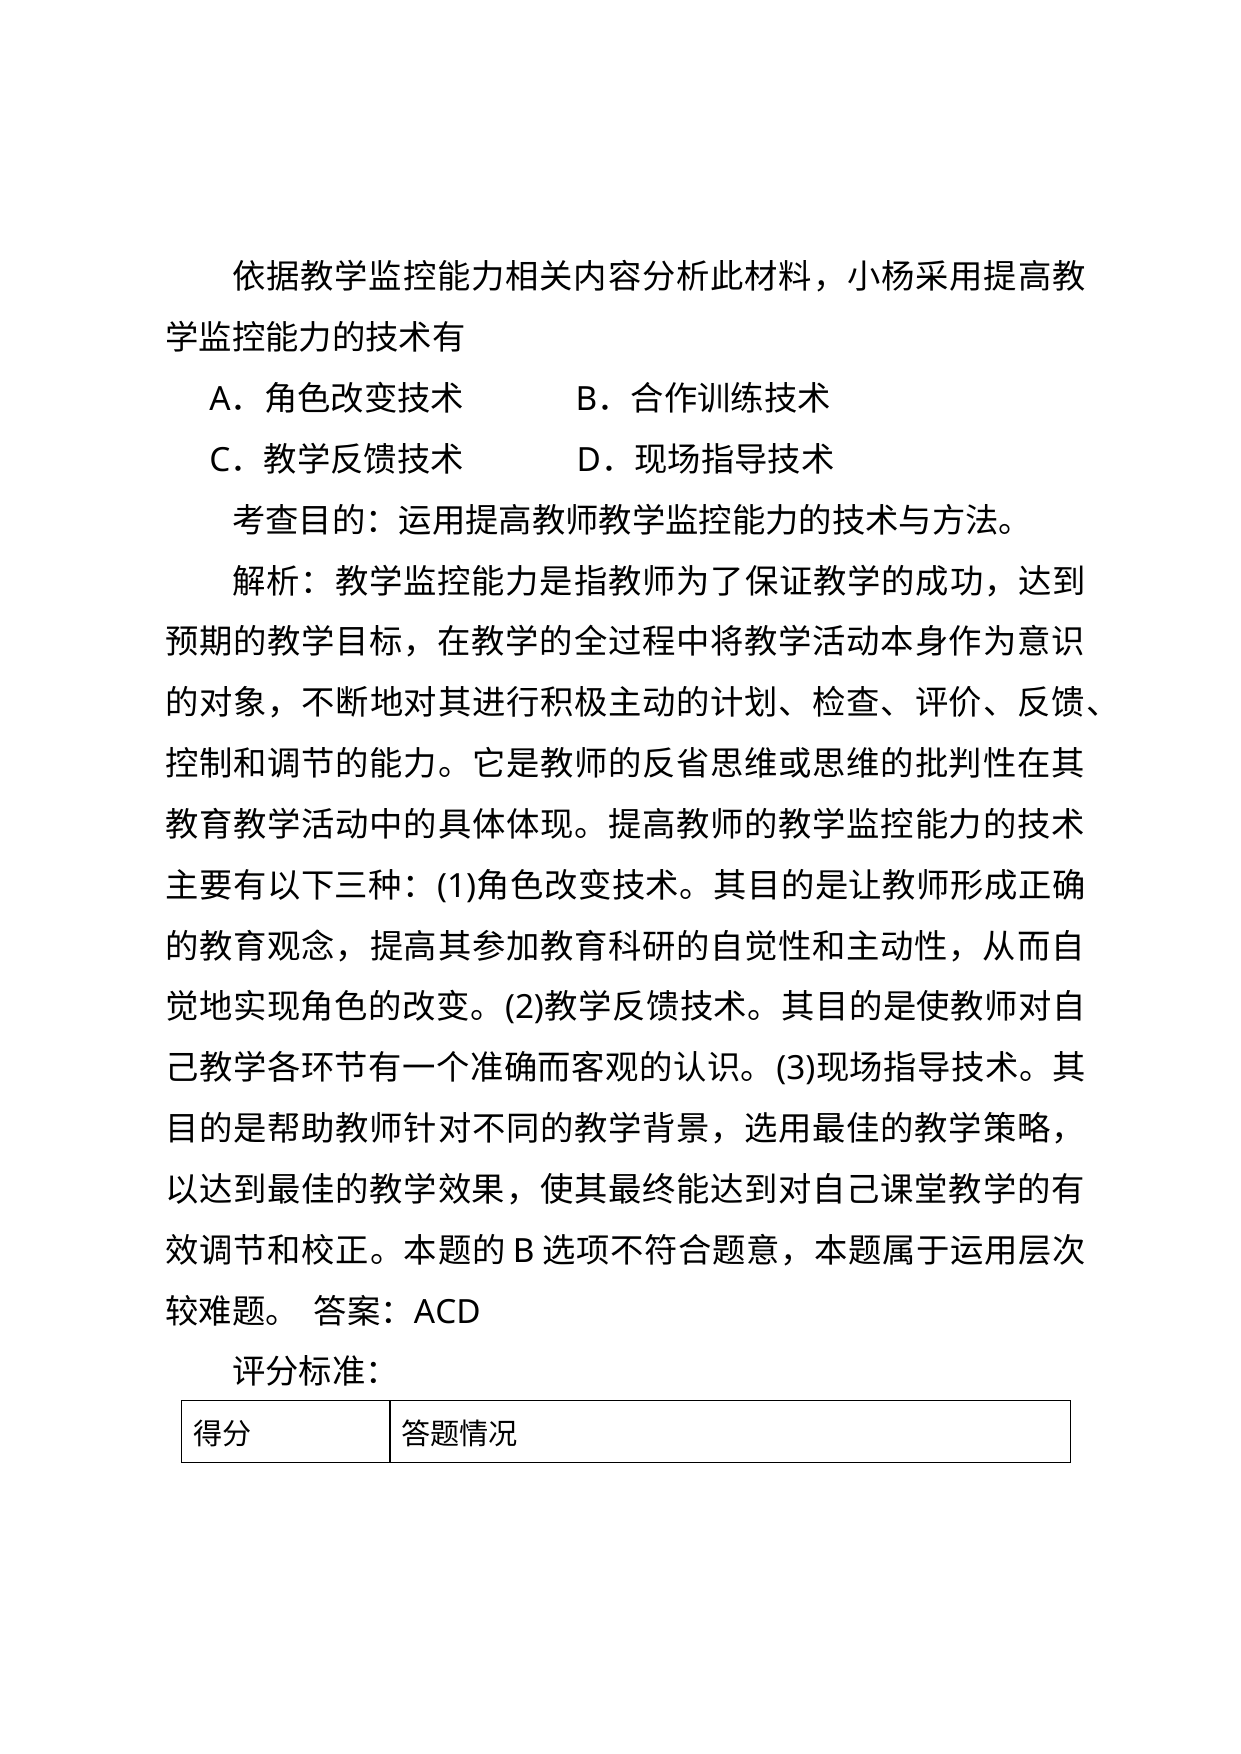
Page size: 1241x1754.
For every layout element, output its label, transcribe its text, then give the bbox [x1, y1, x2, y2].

text 评分标准： [165, 1339, 1087, 1400]
table_header 得分 [182, 1401, 389, 1462]
text A．角色改变技术 B．合作训练技术 [165, 366, 1087, 427]
text 考查目的：运用提高教师教学监控能力的技术与方法。 [165, 487, 1087, 548]
text C．教学反馈技术 D．现场指导技术 [165, 427, 1087, 487]
text 依据教学监控能力相关内容分析此材料，小杨采用提高教学监控能力的技术有 [165, 244, 1087, 366]
table_header 答题情况 [391, 1401, 1070, 1462]
text 解析：教学监控能力是指教师为了保证教学的成功，达到预期的教学目标，在教学的全过程中将教学活动本身作为意识的对象，不断地对其进行积极主动的计划、检查、评价、反馈、控制和调节的能力。它是教师的反省思维或思维的批判性在其教育教学活动中的具体体现。提高教师的教学监控能力的技术主要有以下三种：(1)角色改变技术。其目的是让教师形成正确的教育观念，提高其参加教育科研的自觉性和主动性，从而自觉地实现角色的改变。(2)教学反馈技术。其目的是使教师对自己教学各环节有一个准确而客观的认识。(3)现场指导技术。其目的是帮助教师针对不同的教学背景，选用最佳的教学策略，以达到最佳的教学效果，使其最终能达到对自己课堂教学的有效调节和校正。本题的B选项不符合题意，本题属于运用层次，较难题。 答案：ACD [165, 548, 1087, 1339]
